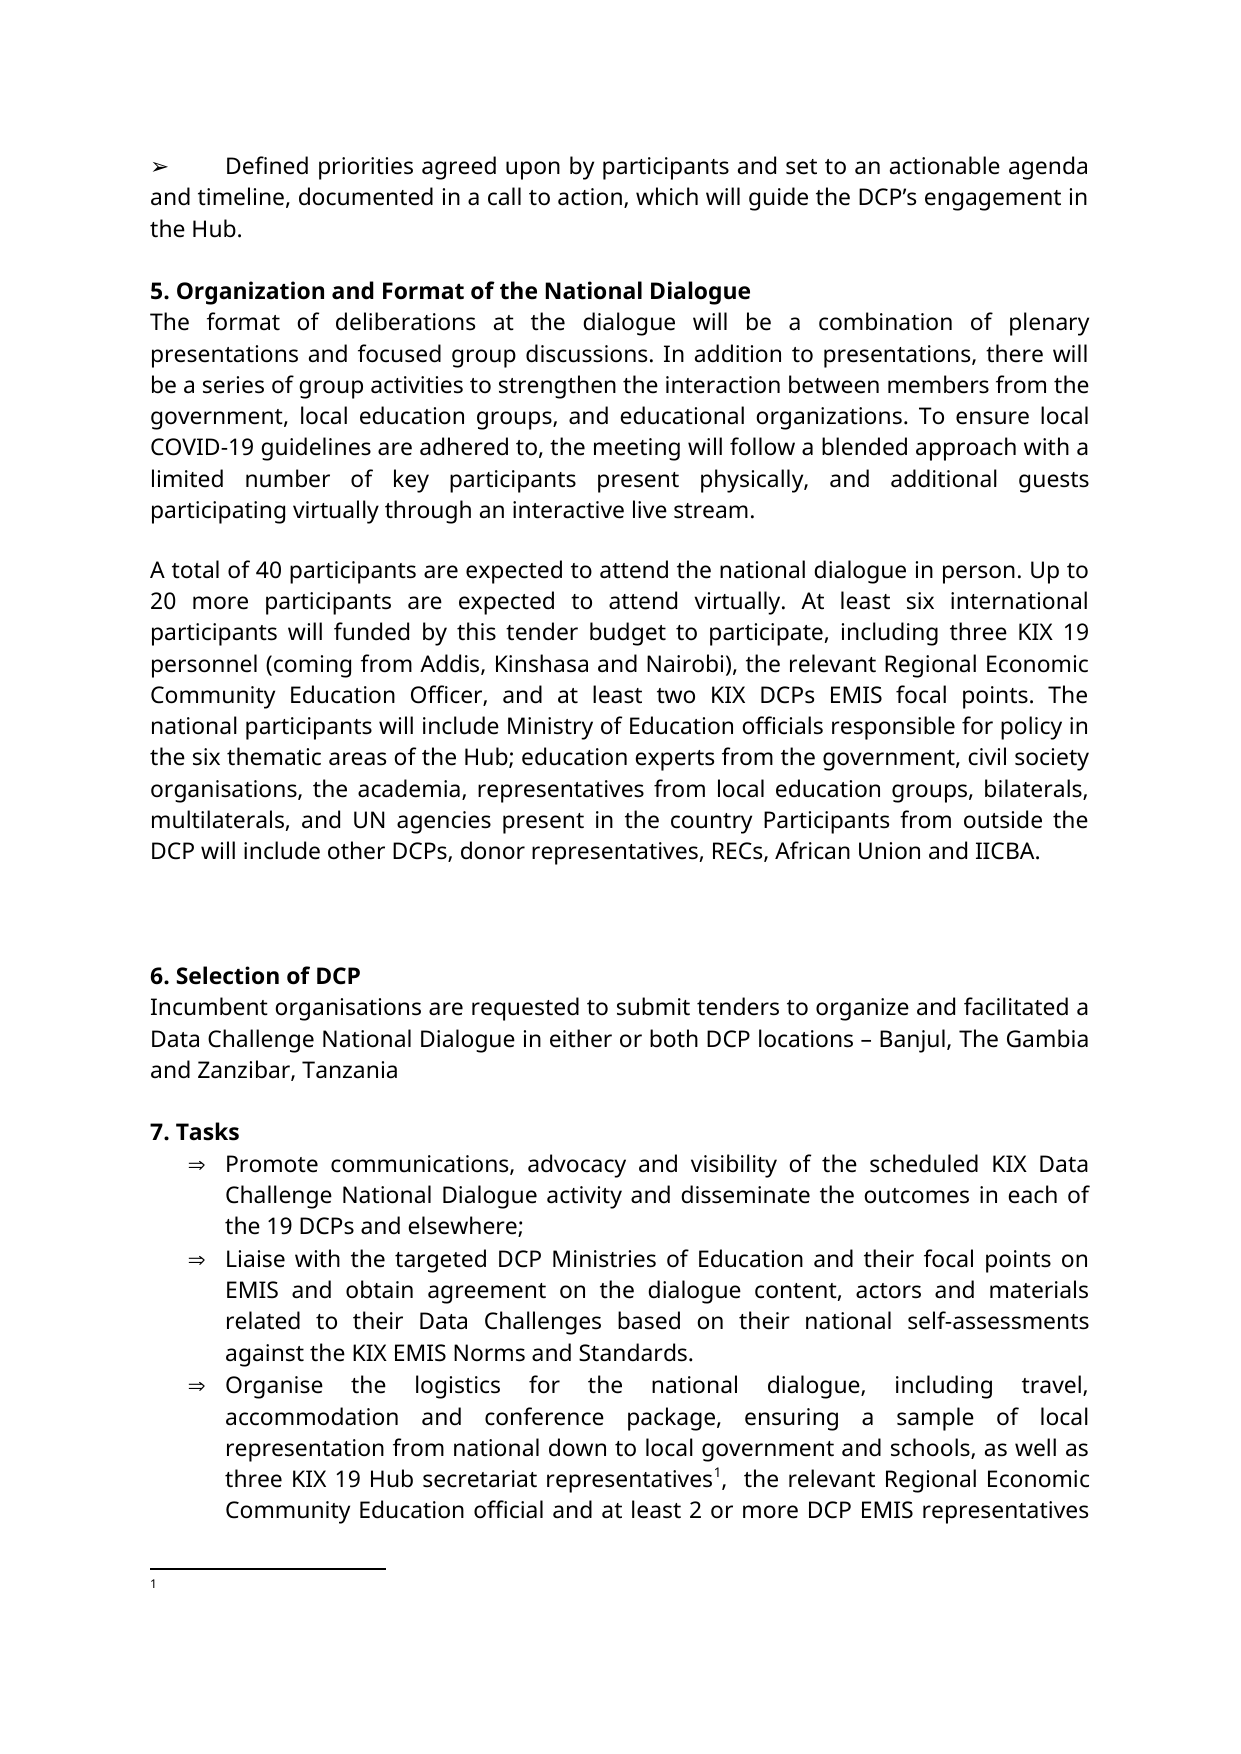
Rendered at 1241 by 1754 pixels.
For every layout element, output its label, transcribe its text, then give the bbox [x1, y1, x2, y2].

text Incumbent organisations are requested to submit tenders to organize and facilitated a Data Challenge National Dialogue in either or both DCP locations – Banjul, The Gambia and Zanzibar, Tanzania [150, 991, 1090, 1085]
text A total of 40 participants are expected to attend the national dialogue in person. Up to 20 more participants are expected to attend virtually. At least six international participants will funded by this tender budget to participate, including three KIX 19 personnel (coming from Addis, Kinshasa and Nairobi), the relevant Regional Economic Community Education Officer, and at least two KIX DCPs EMIS focal points. The national participants will include Ministry of Education officials responsible for policy in the six thematic areas of the Hub; education experts from the government, civil society organisations, the academia, representatives from local education groups, bilaterals, multilaterals, and UN agencies present in the country Participants from outside the DCP will include other DCPs, donor representatives, RECs, African Union and IICBA. [150, 554, 1090, 866]
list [187, 1369, 1090, 1526]
text The format of deliberations at the dialogue will be a combination of plenary presentations and focused group discussions. In addition to presentations, there will be a series of group activities to strengthen the interaction between members from the government, local education groups, and educational organizations. To ensure local COVID-19 guidelines are adhered to, the meeting will follow a blended approach with a limited number of key participants present physically, and additional guests participating virtually through an interactive live stream. [150, 306, 1090, 525]
list Promote communications, advocacy and visibility of the scheduled KIX Data Challenge National Dialogue activity and disseminate the outcomes in each of the 19 DCPs and elsewhere; [187, 1147, 1090, 1241]
text 7. Tasks [150, 1116, 1090, 1147]
list Liaise with the targeted DCP Ministries of Education and their focal points on EMIS and obtain agreement on the dialogue content, actors and materials related to their Data Challenges based on their national self-assessments against the KIX EMIS Norms and Standards. [187, 1243, 1090, 1368]
text ➢ Defined priorities agreed upon by participants and set to an actionable agenda and timeline, documented in a call to action, which will guide the DCP’s engagement in the Hub. [150, 150, 1090, 244]
text 5. Organization and Format of the National Dialogue [150, 275, 1090, 306]
text 6. Selection of DCP [150, 960, 1090, 991]
